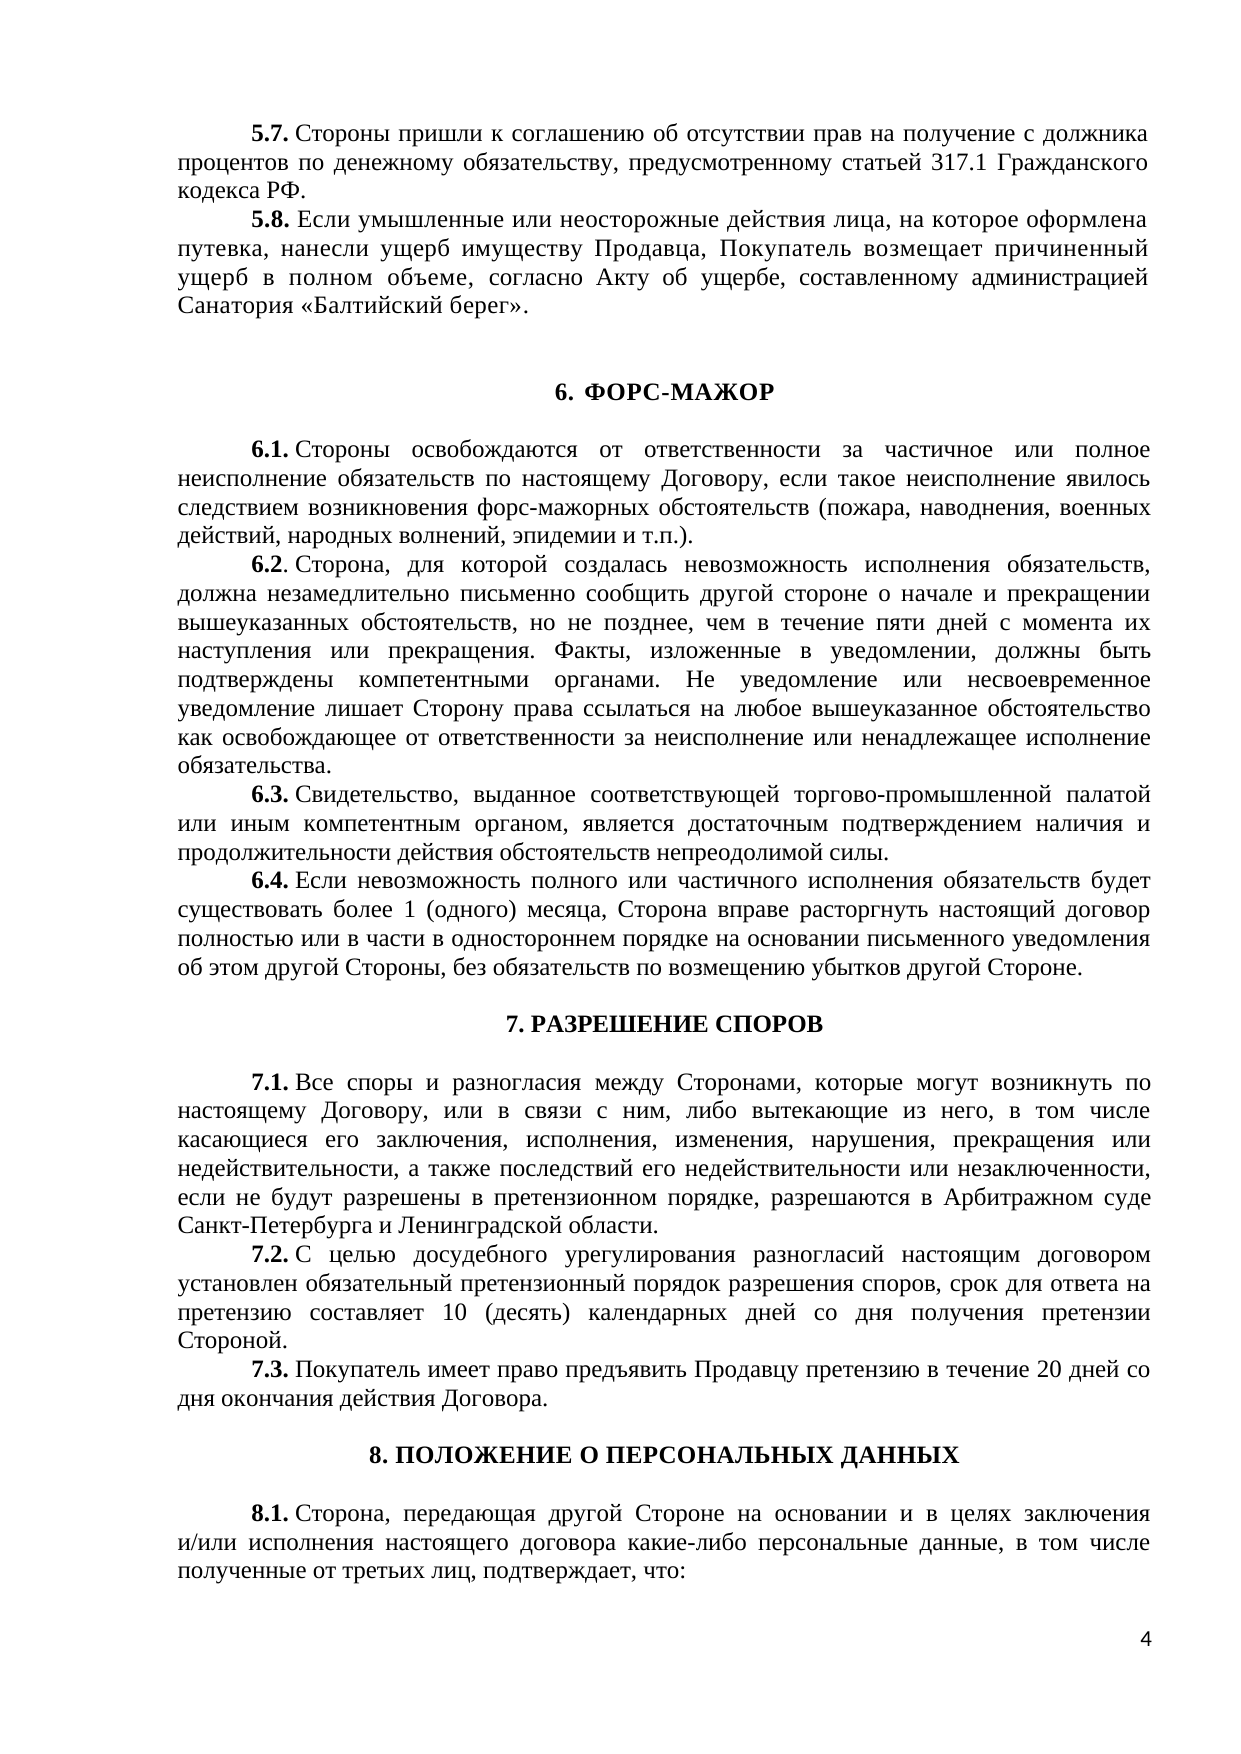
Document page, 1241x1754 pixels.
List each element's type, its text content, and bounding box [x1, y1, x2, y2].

text 6.2. Сторона, для которой создалась невозможность исполнения обязательств, должна незамедлительно письменно сообщить другой стороне о начале и прекращении вышеуказанных обстоятельств, но не позднее, чем в течение пяти дней с момента их наступления или прекращения. Факты, изложенные в уведомлении, должны быть подтверждены компетентными органами. Не уведомление или несвоевременное уведомление лишает Сторону права ссылаться на любое вышеуказанное обстоятельство как освобождающее от ответственности за неисполнение или ненадлежащее исполнение обязательства. [177, 549, 1152, 779]
text 5.7. Стороны пришли к соглашению об отсутствии прав на получение с должника процентов по денежному обязательству, предусмотренному статьей 317.1 Гражданского кодекса РФ. [177, 118, 1149, 204]
text 7. РАЗРЕШЕНИЕ СПОРОВ [177, 1009, 1152, 1038]
text 7.3. Покупатель имеет право предъявить Продавцу претензию в течение 20 дней со дня окончания действия Договора. [177, 1354, 1152, 1412]
list ФОРС-МАЖОР [177, 377, 1152, 406]
text 6.1. Стороны освобождаются от ответственности за частичное или полное неисполнение обязательств по настоящему Договору, если такое неисполнение явилось следствием возникновения форс-мажорных обстоятельств (пожара, наводнения, военных действий, народных волнений, эпидемии и т.п.). [177, 434, 1152, 549]
text 8.1. Сторона, передающая другой Стороне на основании и в целях заключения и/или исполнения настоящего договора какие-либо персональные данные, в том числе полученные от третьих лиц, подтверждает, что: [177, 1498, 1152, 1584]
text 5.8. Если умышленные или неосторожные действия лица, на которое оформлена путевка, нанесли ущерб имуществу Продавца, Покупатель возмещает причиненный ущерб в полном объеме, согласно Акту об ущербе, составленному администрацией Санатория «Балтийский берег». [177, 204, 1149, 319]
text 6.4. Если невозможность полного или частичного исполнения обязательств будет существовать более 1 (одного) месяца, Сторона вправе расторгнуть настоящий договор полностью или в части в одностороннем порядке на основании письменного уведомления об этом другой Стороны, без обязательств по возмещению убытков другой Стороне. [177, 866, 1152, 981]
text 8. ПОЛОЖЕНИЕ О ПЕРСОНАЛЬНЫХ ДАННЫХ [177, 1441, 1152, 1469]
text 7.1. Все споры и разногласия между Сторонами, которые могут возникнуть по настоящему Договору, или в связи с ним, либо вытекающие из него, в том числе касающиеся его заключения, исполнения, изменения, нарушения, прекращения или недействительности, а также последствий его недействительности или незаключенности, если не будут разрешены в претензионном порядке, разрешаются в Арбитражном суде Санкт-Петербурга и Ленинградской области. [177, 1067, 1152, 1239]
text 7.2. С целью досудебного урегулирования разногласий настоящим договором установлен обязательный претензионный порядок разрешения споров, срок для ответа на претензию составляет 10 (десять) календарных дней со дня получения претензии Стороной. [177, 1239, 1152, 1354]
text 6.3. Свидетельство, выданное соответствующей торгово-промышленной палатой или иным компетентным органом, является достаточным подтверждением наличия и продолжительности действия обстоятельств непреодолимой силы. [177, 779, 1152, 866]
